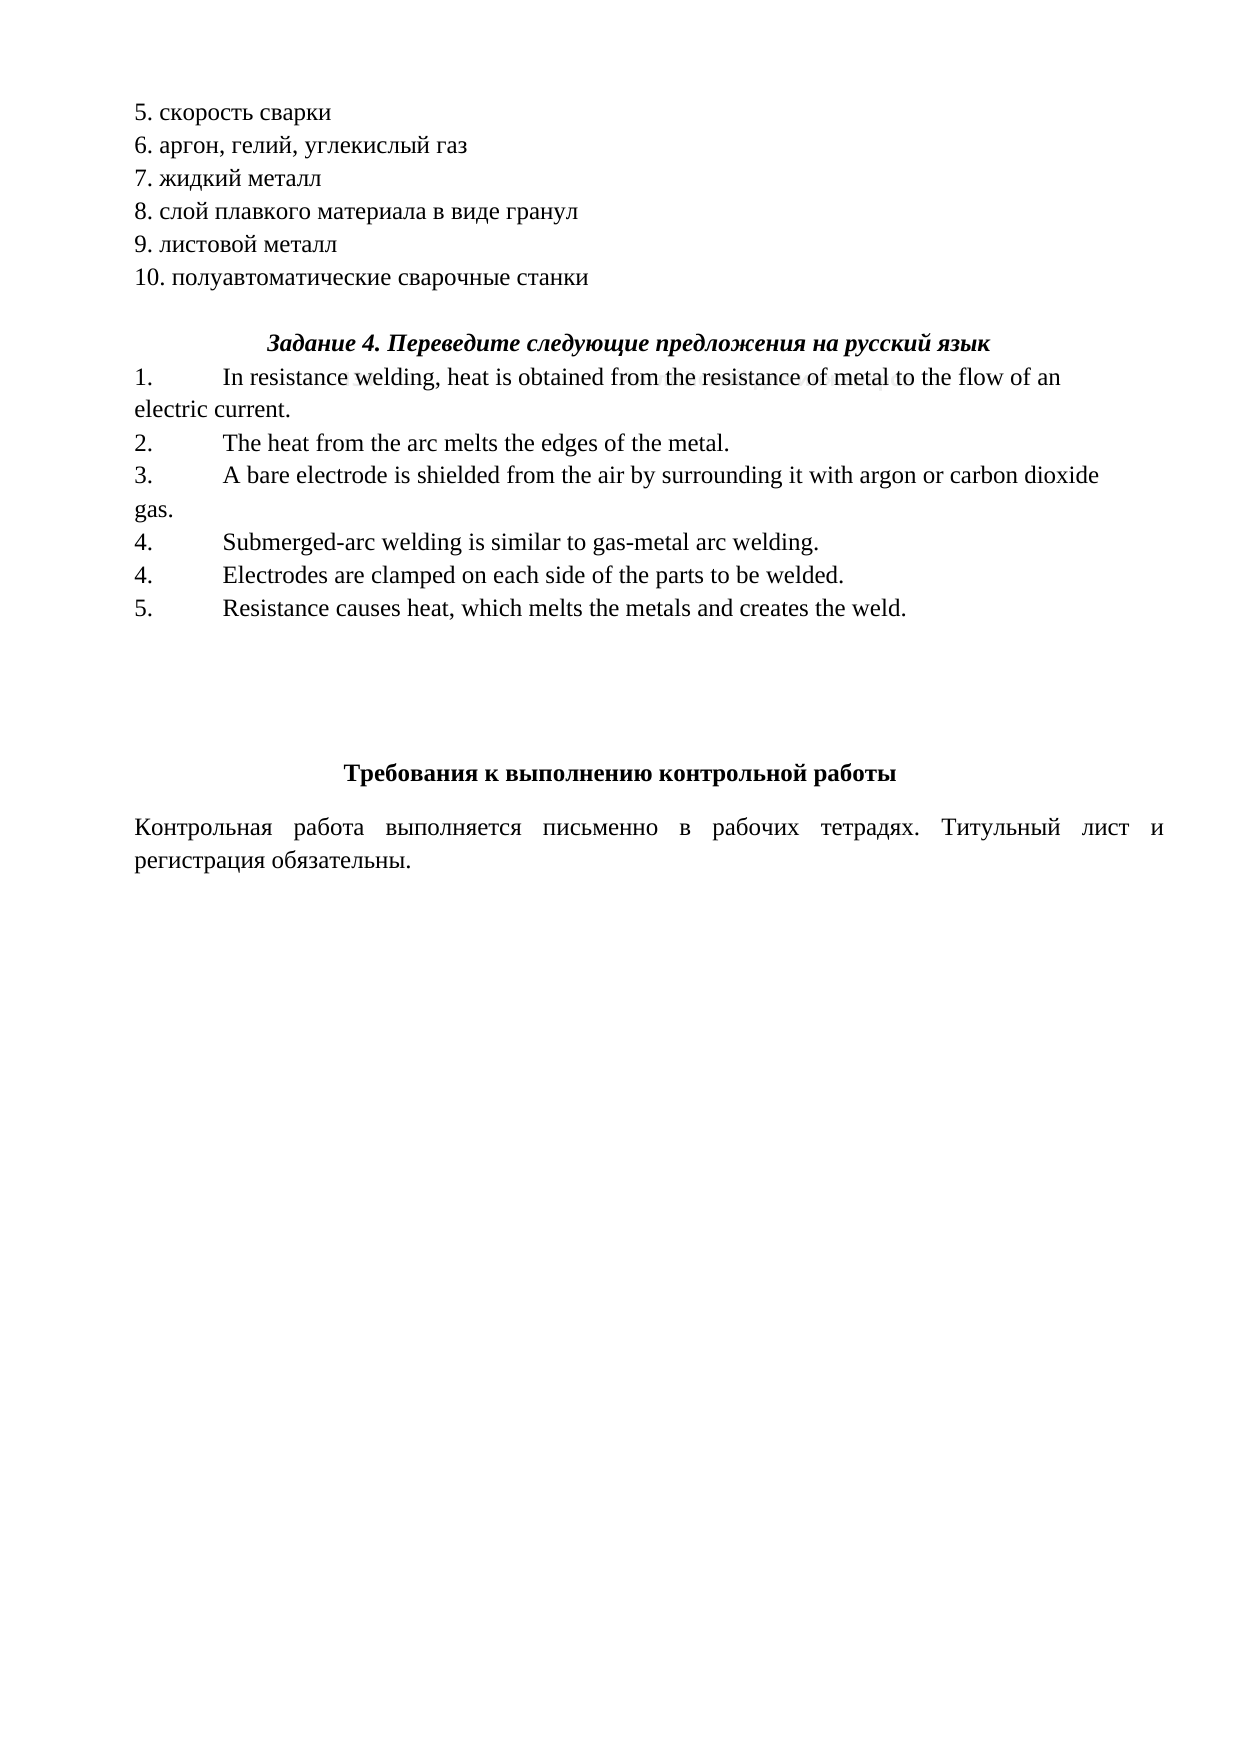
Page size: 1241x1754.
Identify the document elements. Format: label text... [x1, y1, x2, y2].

text 7. жидкий металл [134, 163, 1123, 192]
text 1. In resistance welding, heat is obtained from the resistance of metal to the flow of an electric current. [134, 362, 1123, 423]
text 4. Electrodes are clamped on each side of the parts to be welded. [134, 560, 1123, 588]
text 5. Resistance causes heat, which melts the metals and creates the weld. [134, 593, 1123, 621]
list Задание 4. Переведите следующие предложения на русский язык [134, 328, 1123, 357]
text Требования к выполнению контрольной работы [75, 758, 1165, 787]
text 5. скорость сварки [134, 97, 1123, 126]
text 4. Submerged-arc welding is similar to gas-metal arc welding. [134, 527, 1123, 555]
text Контрольная работа выполняется письменно в рабочих тетрадях. Титульный лист и регистрация обязательны. [134, 812, 1165, 873]
text 9. листовой металл [134, 229, 1123, 258]
text 2. The heat from the arc melts the edges of the metal. [134, 428, 1123, 456]
text 6. аргон, гелий, углекислый газ [134, 130, 1123, 159]
text 10. полуавтоматические сварочные станки [134, 262, 1123, 291]
text 3. A bare electrode is shielded from the air by surrounding it with argon or carbon dioxide gas. [134, 461, 1123, 522]
text 8. слой плавкого материала в виде гранул [134, 196, 1123, 225]
